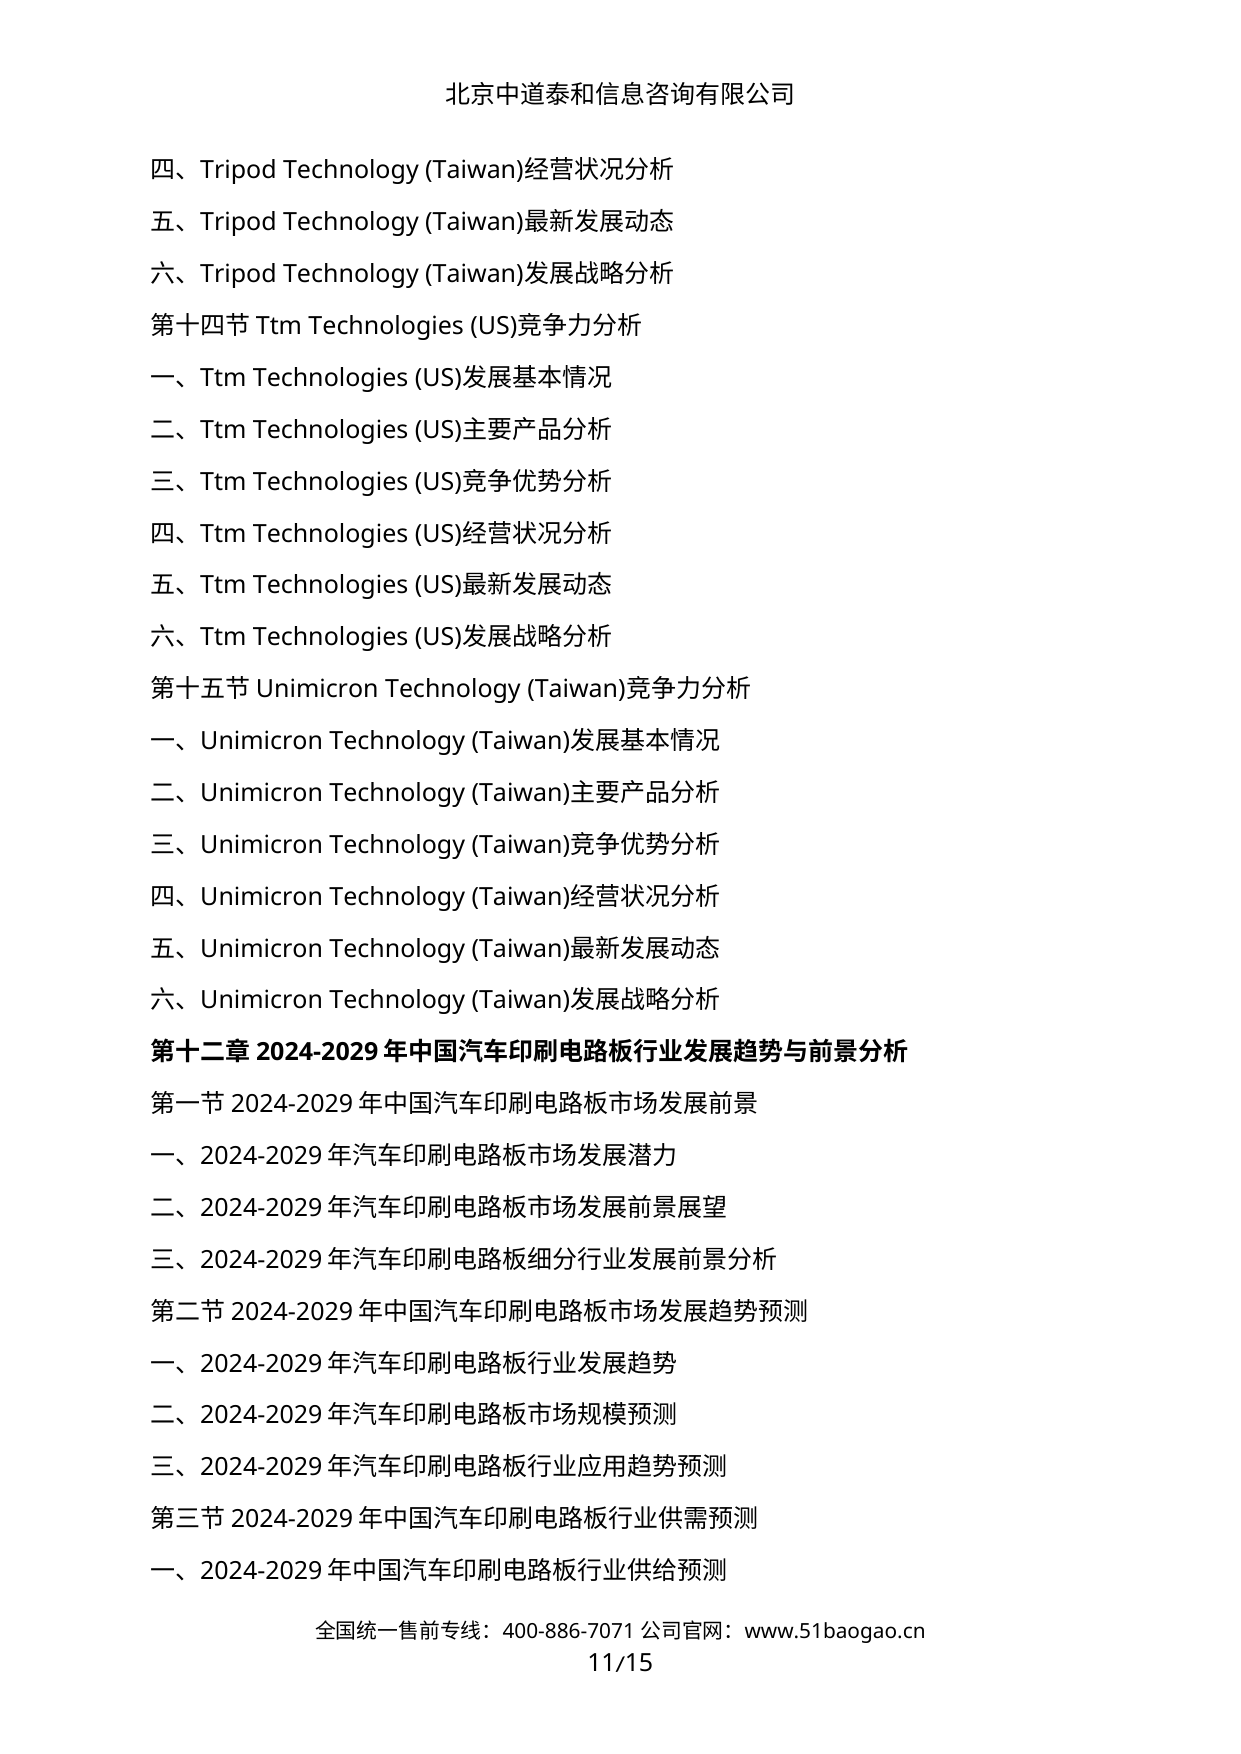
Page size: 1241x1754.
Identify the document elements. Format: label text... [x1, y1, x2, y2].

text 五、Unimicron Technology (Taiwan)最新发展动态 [150, 928, 1090, 964]
text 六、Ttm Technologies (US)发展战略分析 [150, 617, 1090, 653]
text 一、Unimicron Technology (Taiwan)发展基本情况 [150, 721, 1090, 757]
text 第三节 2024-2029年中国汽车印刷电路板行业供需预测 [150, 1499, 1090, 1535]
text 二、Ttm Technologies (US)主要产品分析 [150, 409, 1090, 446]
text 第一节 2024-2029年中国汽车印刷电路板市场发展前景 [150, 1084, 1090, 1120]
text 六、Tripod Technology (Taiwan)发展战略分析 [150, 254, 1090, 290]
text 五、Ttm Technologies (US)最新发展动态 [150, 565, 1090, 601]
text 三、2024-2029年汽车印刷电路板细分行业发展前景分析 [150, 1239, 1090, 1276]
text 四、Ttm Technologies (US)经营状况分析 [150, 513, 1090, 549]
text 一、2024-2029年汽车印刷电路板市场发展潜力 [150, 1136, 1090, 1172]
text 第十二章 2024-2029年中国汽车印刷电路板行业发展趋势与前景分析 [150, 1032, 1090, 1068]
text 二、2024-2029年汽车印刷电路板市场发展前景展望 [150, 1187, 1090, 1224]
text 二、Unimicron Technology (Taiwan)主要产品分析 [150, 772, 1090, 809]
text 五、Tripod Technology (Taiwan)最新发展动态 [150, 202, 1090, 238]
text 三、Unimicron Technology (Taiwan)竞争优势分析 [150, 824, 1090, 861]
text 一、2024-2029年汽车印刷电路板行业发展趋势 [150, 1343, 1090, 1379]
text 二、2024-2029年汽车印刷电路板市场规模预测 [150, 1395, 1090, 1431]
text 第十五节 Unimicron Technology (Taiwan)竞争力分析 [150, 669, 1090, 705]
text 六、Unimicron Technology (Taiwan)发展战略分析 [150, 980, 1090, 1016]
text 四、Tripod Technology (Taiwan)经营状况分析 [150, 150, 1090, 186]
text 三、Ttm Technologies (US)竞争优势分析 [150, 461, 1090, 497]
text 三、2024-2029年汽车印刷电路板行业应用趋势预测 [150, 1447, 1090, 1483]
text 第二节 2024-2029年中国汽车印刷电路板市场发展趋势预测 [150, 1291, 1090, 1327]
text 一、2024-2029年中国汽车印刷电路板行业供给预测 [150, 1551, 1090, 1587]
text 一、Ttm Technologies (US)发展基本情况 [150, 357, 1090, 394]
text 第十四节 Ttm Technologies (US)竞争力分析 [150, 306, 1090, 342]
text 四、Unimicron Technology (Taiwan)经营状况分析 [150, 876, 1090, 912]
